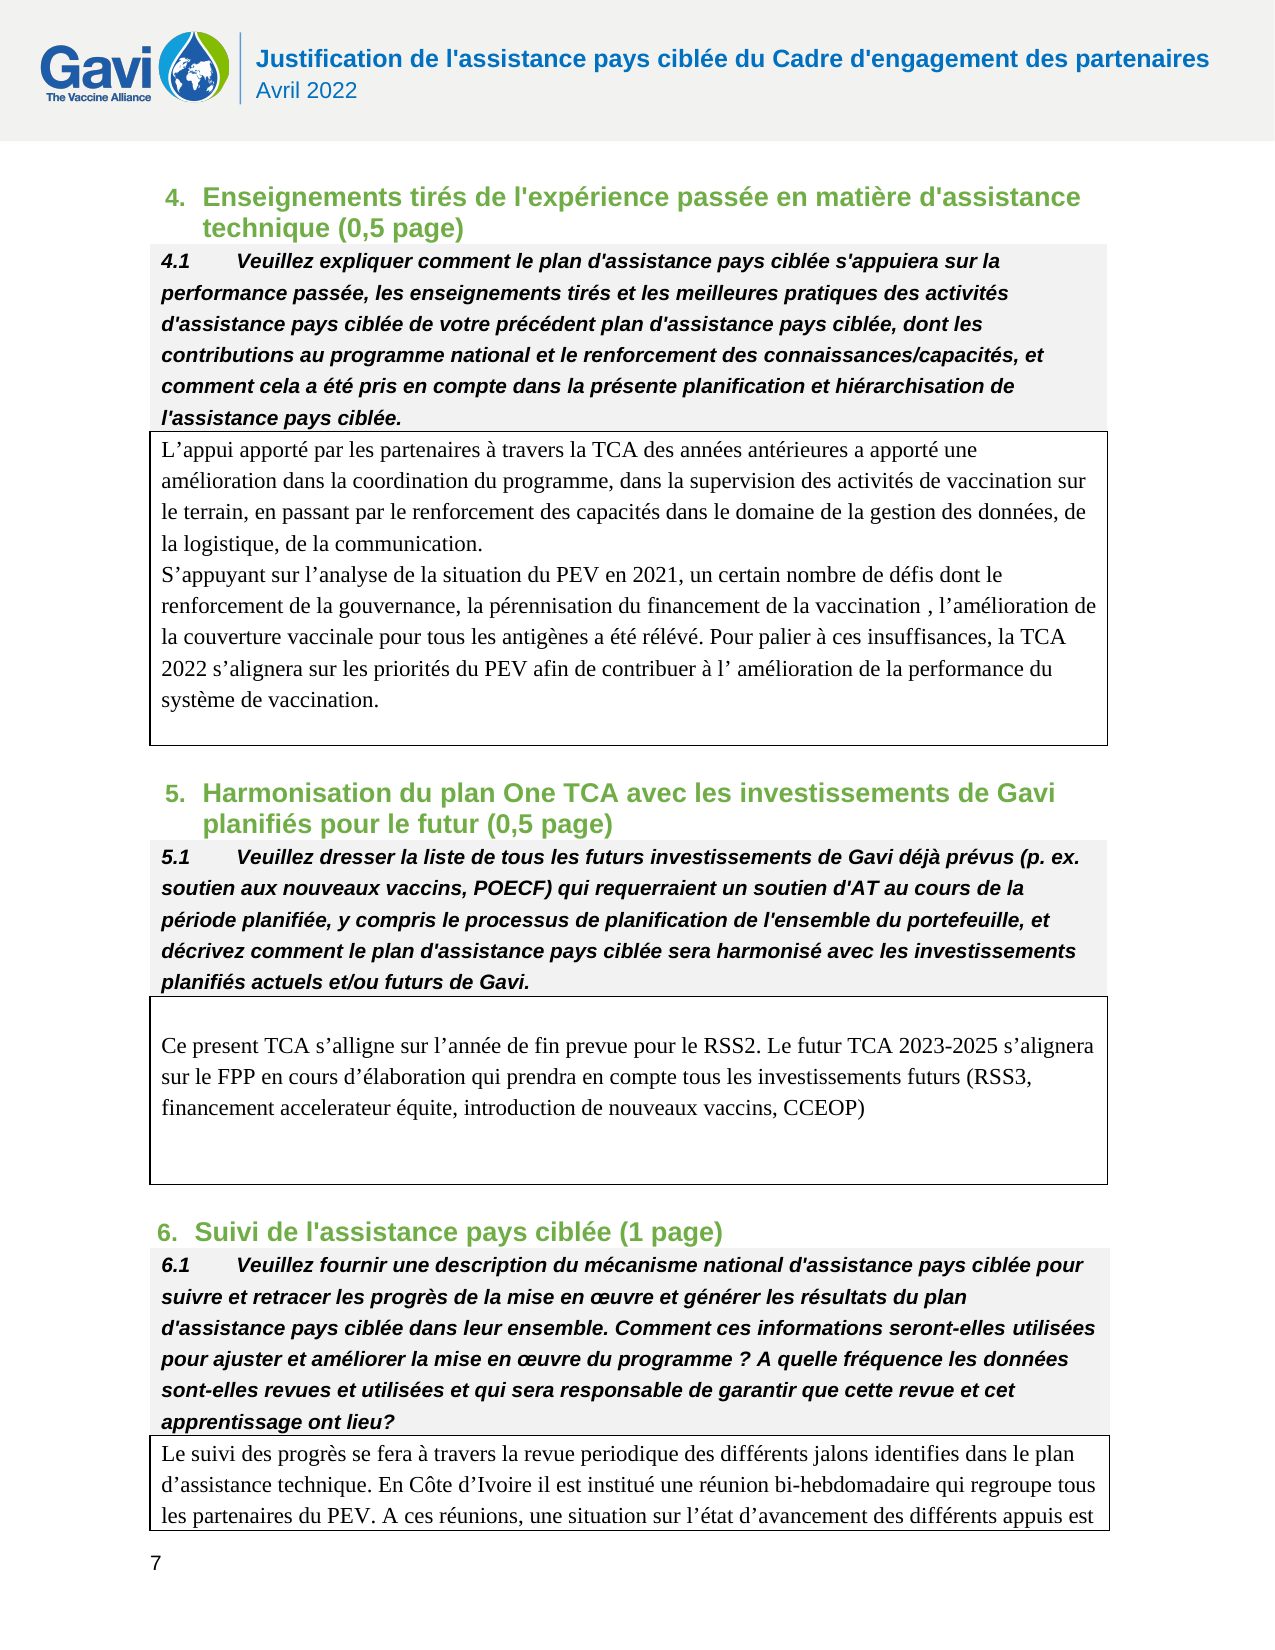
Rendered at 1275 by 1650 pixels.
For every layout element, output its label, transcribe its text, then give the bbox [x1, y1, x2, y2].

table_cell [151, 1436, 1109, 1530]
list Suivi de l'assistance pays ciblée (1 page) [157, 1217, 1107, 1248]
list Enseignements tirés de l'expérience passée en matière d'assistance technique (0,5 page) [165, 181, 1107, 244]
list Harmonisation du plan One TCA avec les investissements de Gavi planifiés pour le futur (0,5 page) [165, 777, 1107, 839]
table_header 5.1 Veuillez dresser la liste de tous les futurs investissements de Gavi déjà prévus (p. ex. soutien aux nouveaux vaccins, POECF) qui requerraient un soutien d'AT au cours de la période planifiée, y compris le processus de planification de l'ensemble du portefeuille, et décrivez comment le plan d'assistance pays ciblée sera harmonisé avec les investissements planifiés actuels et/ou futurs de Gavi. [150, 840, 1107, 996]
table_cell L’appui apporté par les partenaires à travers la TCA des années antérieures a apporté une amélioration dans la coordination du programme, dans la supervision des activités de vaccination sur le terrain, en passant par le renforcement des capacités dans le domaine de la gestion des données, de la logistique, de la communication. S’appuyant sur l’analyse de la situation du PEV en 2021, un certain nombre de défis dont le renforcement de la gouvernance, la pérennisation du financement de la vaccination , l’amélioration de la couverture vaccinale pour tous les antigènes a été rélévé. Pour palier à ces insuffisances, la TCA 2022 s’alignera sur les priorités du PEV afin de contribuer à l’ amélioration de la performance du système de vaccination. [151, 432, 1107, 745]
table_header 6.1 Veuillez fournir une description du mécanisme national d'assistance pays ciblée pour suivre et retracer les progrès de la mise en œuvre et générer les résultats du plan d'assistance pays ciblée dans leur ensemble. Comment ces informations seront-elles utilisées pour ajuster et améliorer la mise en œuvre du programme ? A quelle fréquence les données sont-elles revues et utilisées et qui sera responsable de garantir que cette revue et cet apprentissage ont lieu? [150, 1248, 1110, 1435]
table_cell Ce present TCA s’alligne sur l’année de fin prevue pour le RSS2. Le futur TCA 2023-2025 s’alignera sur le FPP en cours d’élaboration qui prendra en compte tous les investissements futurs (RSS3, financement accelerateur équite, introduction de nouveaux vaccins, CCEOP) [151, 997, 1107, 1184]
picture [37, 31, 232, 104]
table_header 4.1 Veuillez expliquer comment le plan d'assistance pays ciblée s'appuiera sur la performance passée, les enseignements tirés et les meilleures pratiques des activités d'assistance pays ciblée de votre précédent plan d'assistance pays ciblée, dont les contributions au programme national et le renforcement des connaissances/capacités, et comment cela a été pris en compte dans la présente planification et hiérarchisation de l'assistance pays ciblée. [150, 244, 1107, 431]
